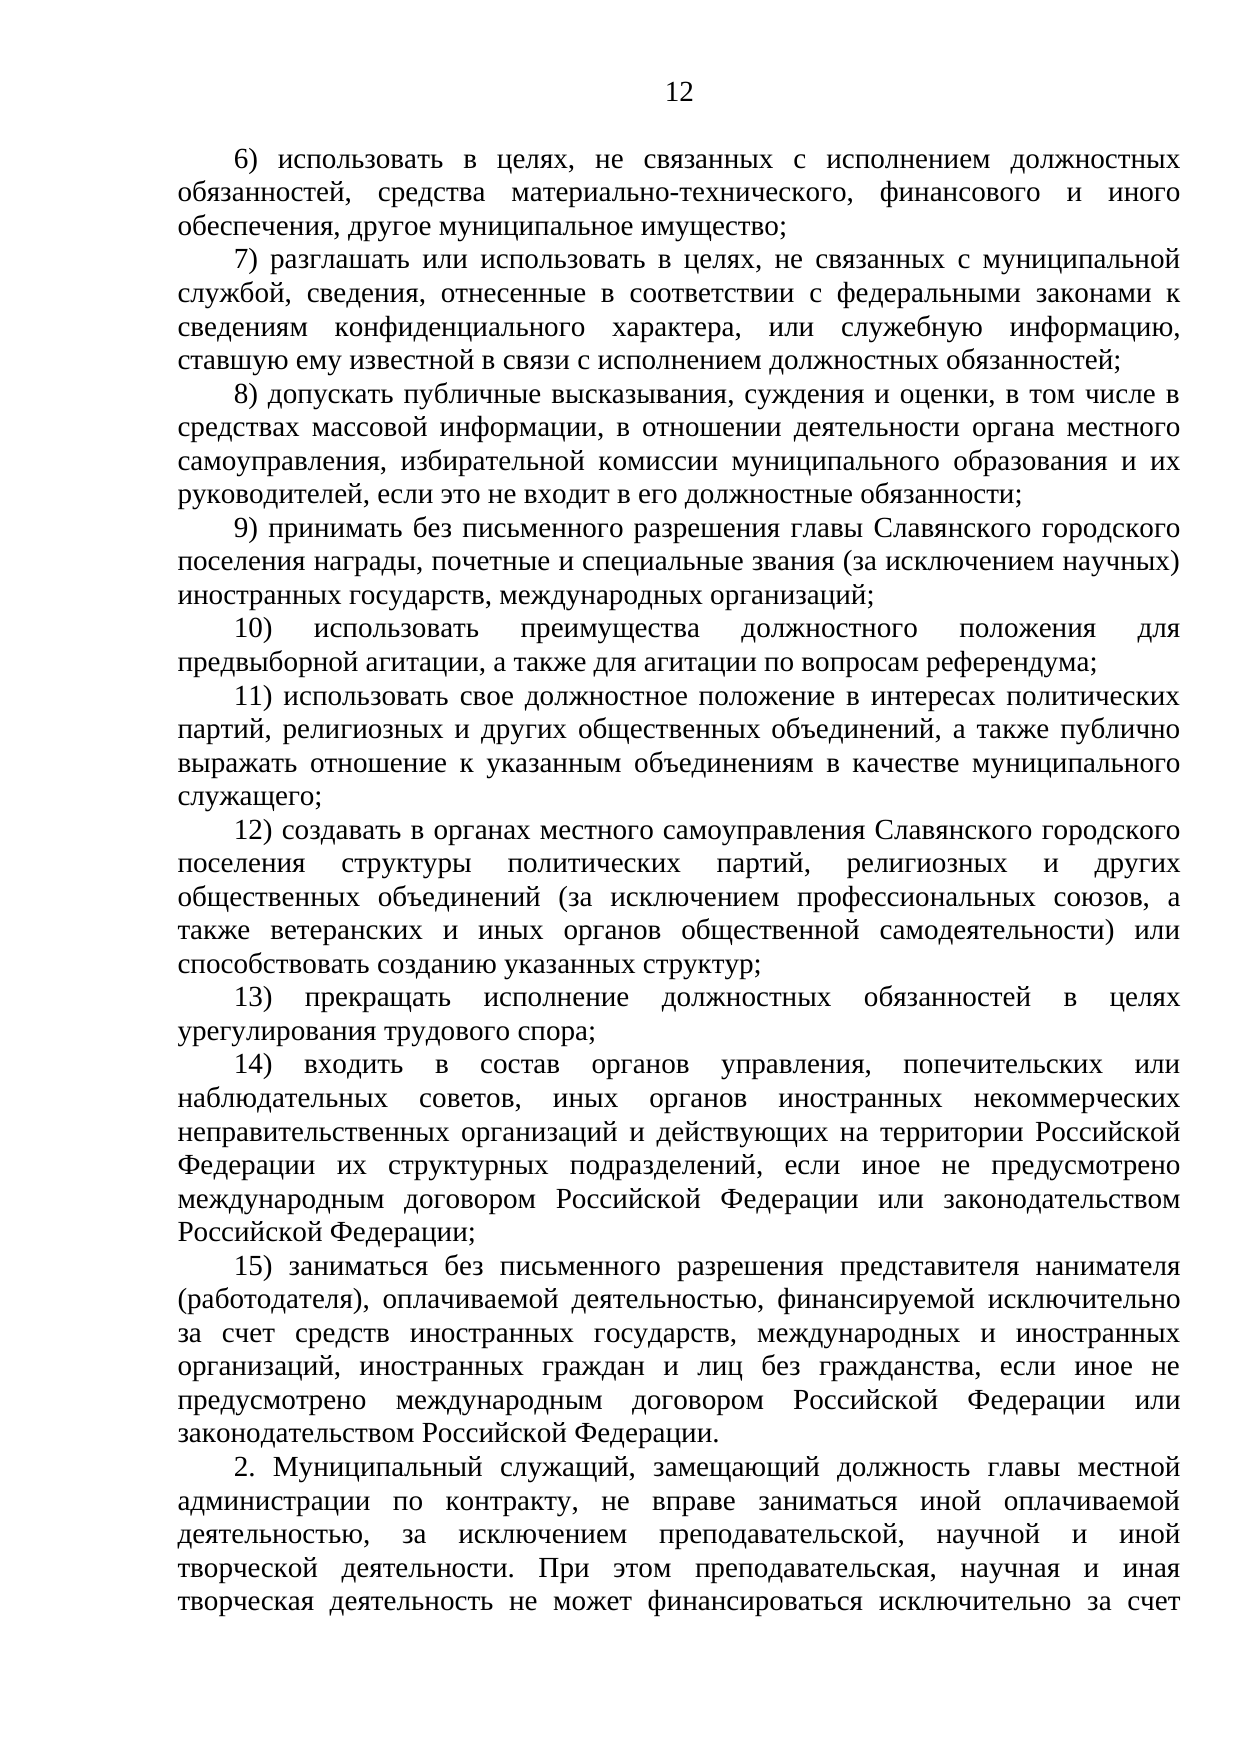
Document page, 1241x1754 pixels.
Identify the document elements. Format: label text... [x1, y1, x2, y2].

text 7) разглашать или использовать в целях, не связанных с муниципальной службой, сведения, отнесенные в соответствии с федеральными законами к сведениям конфиденциального характера, или служебную информацию, ставшую ему известной в связи с исполнением должностных обязанностей; [177, 242, 1181, 376]
text 15) заниматься без письменного разрешения представителя нанимателя (работодателя), оплачиваемой деятельностью, финансируемой исключительно за счет средств иностранных государств, международных и иностранных организаций, иностранных граждан и лиц без гражданства, если иное не предусмотрено международным договором Российской Федерации или законодательством Российской Федерации. [177, 1248, 1181, 1449]
text 8) допускать публичные высказывания, суждения и оценки, в том числе в средствах массовой информации, в отношении деятельности органа местного самоуправления, избирательной комиссии муниципального образования и их руководителей, если это не входит в его должностные обязанности; [177, 376, 1181, 510]
text 9) принимать без письменного разрешения главы Славянского городского поселения награды, почетные и специальные звания (за исключением научных) иностранных государств, международных организаций; [177, 510, 1181, 611]
text 6) использовать в целях, не связанных с исполнением должностных обязанностей, средства материально-технического, финансового и иного обеспечения, другое муниципальное имущество; [177, 141, 1181, 242]
text 14) входить в состав органов управления, попечительских или наблюдательных советов, иных органов иностранных некоммерческих неправительственных организаций и действующих на территории Российской Федерации их структурных подразделений, если иное не предусмотрено международным договором Российской Федерации или законодательством Российской Федерации; [177, 1047, 1181, 1248]
text 12) создавать в органах местного самоуправления Славянского городского поселения структуры политических партий, религиозных и других общественных объединений (за исключением профессиональных союзов, а также ветеранских и иных органов общественной самодеятельности) или способствовать созданию указанных структур; [177, 812, 1181, 979]
text 11) использовать свое должностное положение в интересах политических партий, религиозных и других общественных объединений, а также публично выражать отношение к указанным объединениям в качестве муниципального служащего; [177, 678, 1181, 812]
text 13) прекращать исполнение должностных обязанностей в целях урегулирования трудового спора; [177, 979, 1181, 1047]
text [177, 1449, 1181, 1617]
text 10) использовать преимущества должностного положения для предвыборной агитации, а также для агитации по вопросам референдума; [177, 611, 1181, 678]
